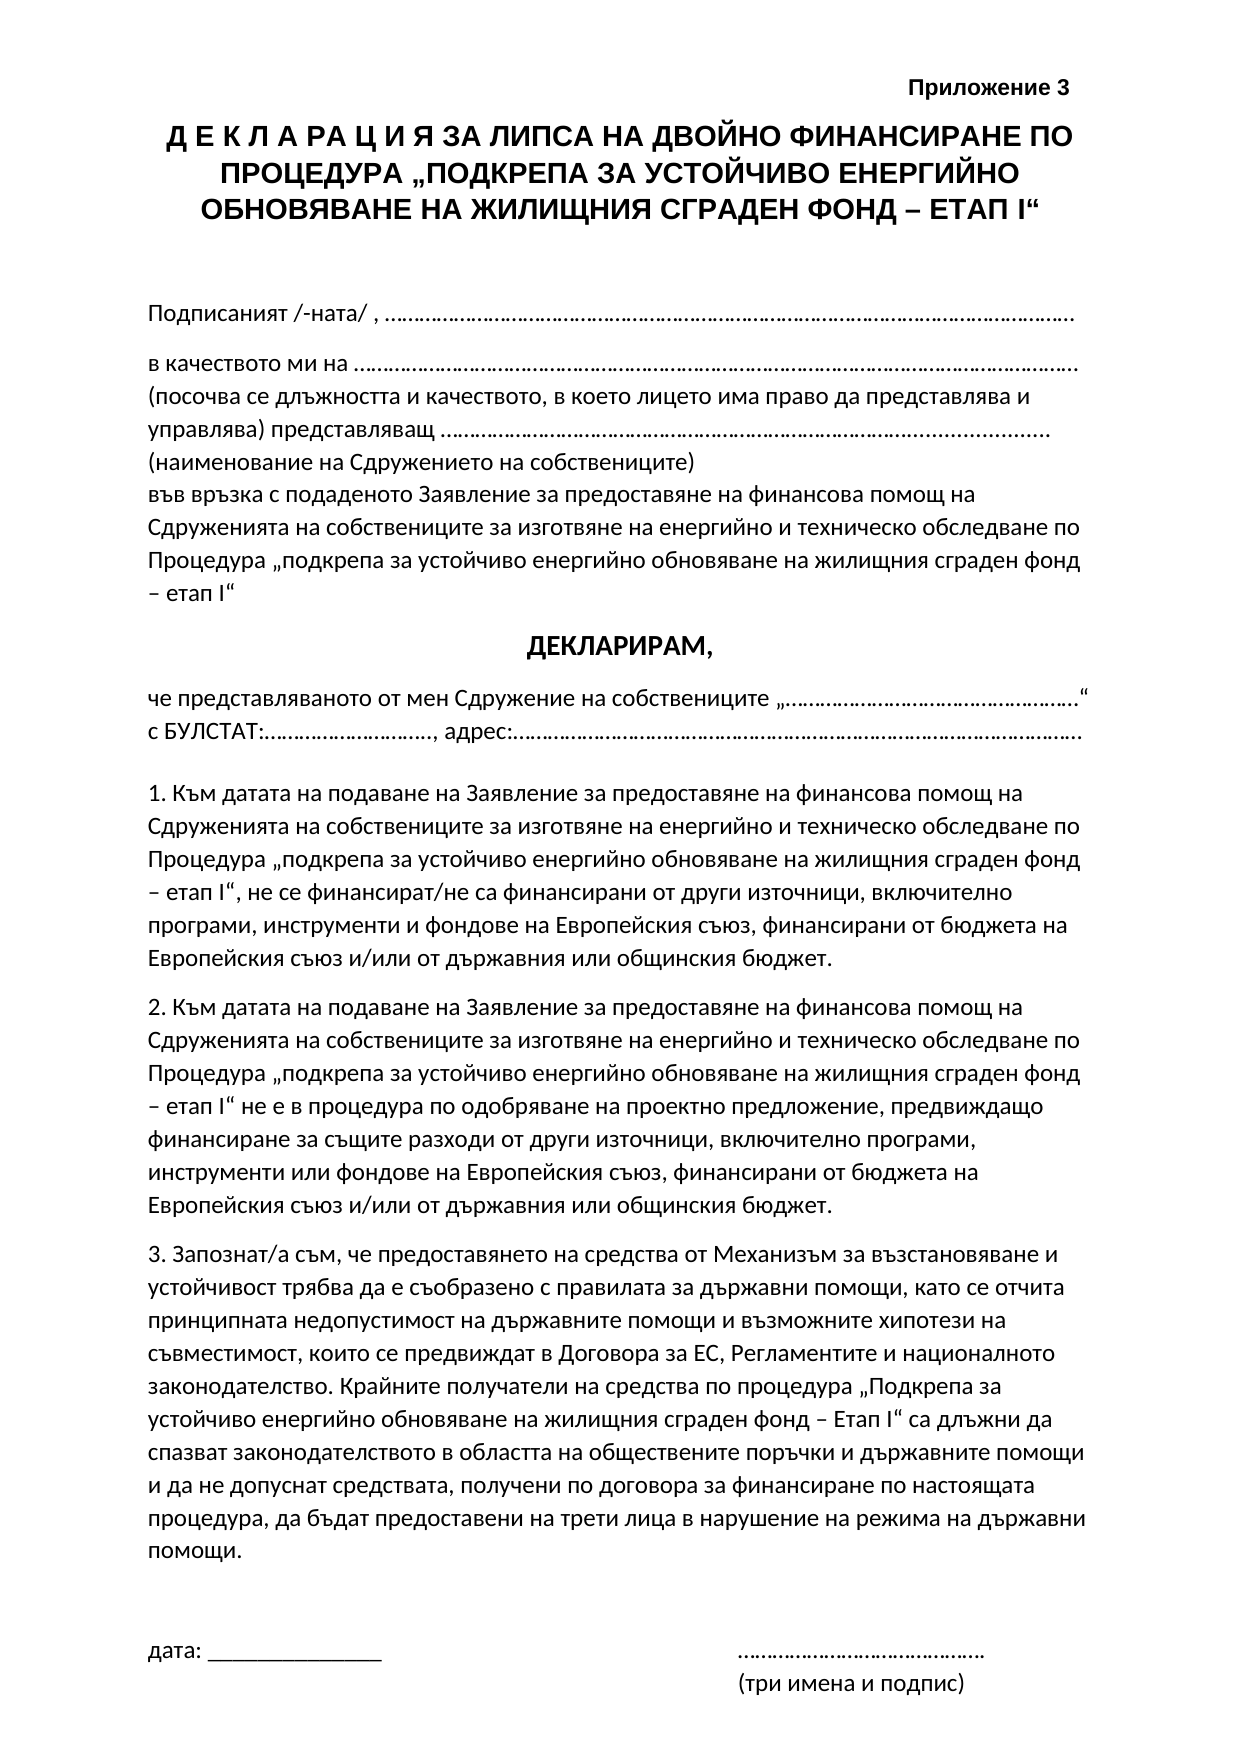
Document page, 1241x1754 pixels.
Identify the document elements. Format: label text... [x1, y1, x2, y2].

text Д Е К Л А РА Ц И Я ЗА ЛИПСА НА ДВОЙНО ФИНАНСИРАНЕ ПО ПРОЦЕДУРА „ПОДКРЕПА ЗА УСТОЙЧИВО ЕНЕРГИЙНО ОБНОВЯВАНЕ НА ЖИЛИЩНИЯ СГРАДЕН ФОНД – ЕТАП I“ [148, 119, 1093, 225]
text Подписаният /-ната/ , ………………………………………………………………………………………………………… [148, 297, 1093, 328]
text (наименование на Сдружението на собствениците) [148, 446, 1093, 476]
text 1. Към датата на подаване на Заявление за предоставяне на финансова помощ на Сдруженията на собствениците за изготвяне на енергийно и техническо обследване по Процедура „подкрепа за устойчиво енергийно обновяване на жилищния сграден фонд – етап I“, не се финансират/не са финансирани от други източници, включително програми, инструменти и фондове на Европейския съюз, финансирани от бюджета на Европейския съюз и/или от държавния или общинския бюджет. [148, 777, 1093, 972]
text дата: ______________ ……………………………………. (три имена и подпис) [148, 1634, 1093, 1697]
text във връзка с подаденото Заявление за предоставяне на финансова помощ на Сдруженията на собствениците за изготвяне на енергийно и техническо обследване по Процедура „подкрепа за устойчиво енергийно обновяване на жилищния сграден фонд – етап I“ [148, 479, 1093, 608]
text в качеството ми на ……………………………………………………………………………………………………………… (посочва се длъжността и качеството, в което лицето има право да представлява и управлява) представляващ ………………………………………………………………………....................... [148, 347, 1093, 443]
text 2. Към датата на подаване на Заявление за предоставяне на финансова помощ на Сдруженията на собствениците за изготвяне на енергийно и техническо обследване по Процедура „подкрепа за устойчиво енергийно обновяване на жилищния сграден фонд – етап I“ не е в процедура по одобряване на проектно предложение, предвиждащо финансиране за същите разходи от други източници, включително програми, инструменти или фондове на Европейския съюз, финансирани от бюджета на Европейския съюз и/или от държавния или общинския бюджет. [148, 991, 1093, 1219]
text Приложение 3 [148, 74, 1093, 100]
text 3. Запознат/а съм, че предоставянето на средства от Механизъм за възстановяване и устойчивост трябва да е съобразено с правилата за държавни помощи, като се отчита принципната недопустимост на държавните помощи и възможните хипотези на съвместимост, които се предвиждат в Договора за ЕС, Регламентите и националното законодателство. Крайните получатели на средства по процедура „Подкрепа за устойчиво енергийно обновяване на жилищния сграден фонд – Етап I“ са длъжни да спазват законодателството в областта на обществените поръчки и държавните помощи и да не допуснат средствата, получени по договора за финансиране по настоящата процедура, да бъдат предоставени на трети лица в нарушение на режима на държавни помощи. [148, 1238, 1093, 1565]
text ДЕКЛАРИРАМ, [148, 627, 1093, 663]
text че представляваното от мен Сдружение на собствениците „……………………………………………“ с БУЛСТАТ:……………………….., адрес:……………………………………………………………………………………… [148, 682, 1093, 746]
